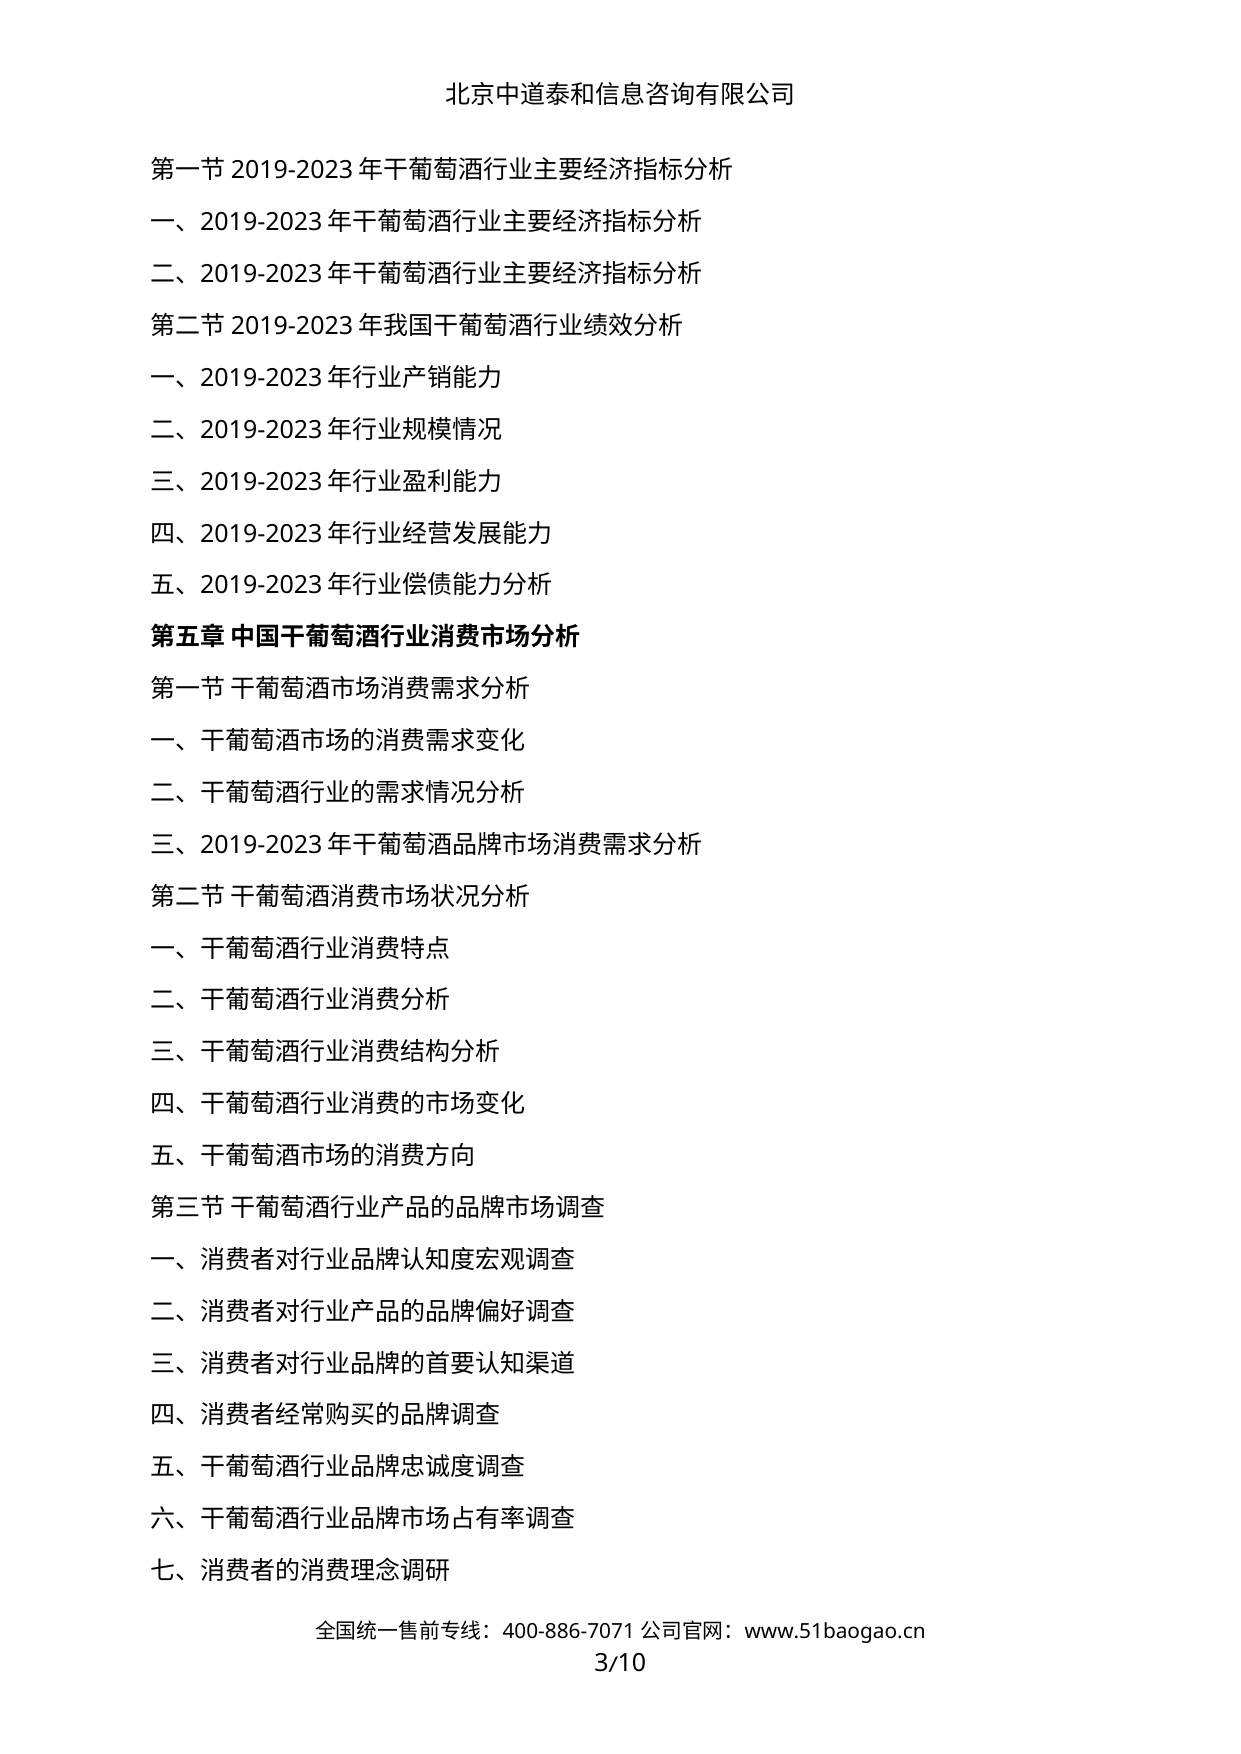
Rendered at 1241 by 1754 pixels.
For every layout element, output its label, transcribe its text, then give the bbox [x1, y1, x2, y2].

text 第三节 干葡萄酒行业产品的品牌市场调查 [150, 1187, 1090, 1224]
text 一、2019-2023年干葡萄酒行业主要经济指标分析 [150, 202, 1090, 238]
text 第一节 干葡萄酒市场消费需求分析 [150, 669, 1090, 705]
text 五、干葡萄酒行业品牌忠诚度调查 [150, 1447, 1090, 1483]
text 五、干葡萄酒市场的消费方向 [150, 1136, 1090, 1172]
text 二、干葡萄酒行业消费分析 [150, 980, 1090, 1016]
text 二、消费者对行业产品的品牌偏好调查 [150, 1291, 1090, 1327]
text 四、2019-2023年行业经营发展能力 [150, 513, 1090, 549]
text 三、消费者对行业品牌的首要认知渠道 [150, 1343, 1090, 1379]
text 第五章 中国干葡萄酒行业消费市场分析 [150, 617, 1090, 653]
text 二、2019-2023年行业规模情况 [150, 409, 1090, 446]
text 六、干葡萄酒行业品牌市场占有率调查 [150, 1499, 1090, 1535]
text 四、干葡萄酒行业消费的市场变化 [150, 1084, 1090, 1120]
text 三、2019-2023年行业盈利能力 [150, 461, 1090, 497]
text 第二节 2019-2023年我国干葡萄酒行业绩效分析 [150, 306, 1090, 342]
text 三、干葡萄酒行业消费结构分析 [150, 1032, 1090, 1068]
text 二、干葡萄酒行业的需求情况分析 [150, 772, 1090, 809]
text 二、2019-2023年干葡萄酒行业主要经济指标分析 [150, 254, 1090, 290]
text 三、2019-2023年干葡萄酒品牌市场消费需求分析 [150, 824, 1090, 861]
text 一、干葡萄酒市场的消费需求变化 [150, 721, 1090, 757]
text 七、消费者的消费理念调研 [150, 1551, 1090, 1587]
text 第二节 干葡萄酒消费市场状况分析 [150, 876, 1090, 912]
text 一、消费者对行业品牌认知度宏观调查 [150, 1239, 1090, 1276]
text 一、2019-2023年行业产销能力 [150, 357, 1090, 394]
text 五、2019-2023年行业偿债能力分析 [150, 565, 1090, 601]
text 第一节 2019-2023年干葡萄酒行业主要经济指标分析 [150, 150, 1090, 186]
text 一、干葡萄酒行业消费特点 [150, 928, 1090, 964]
text 四、消费者经常购买的品牌调查 [150, 1395, 1090, 1431]
